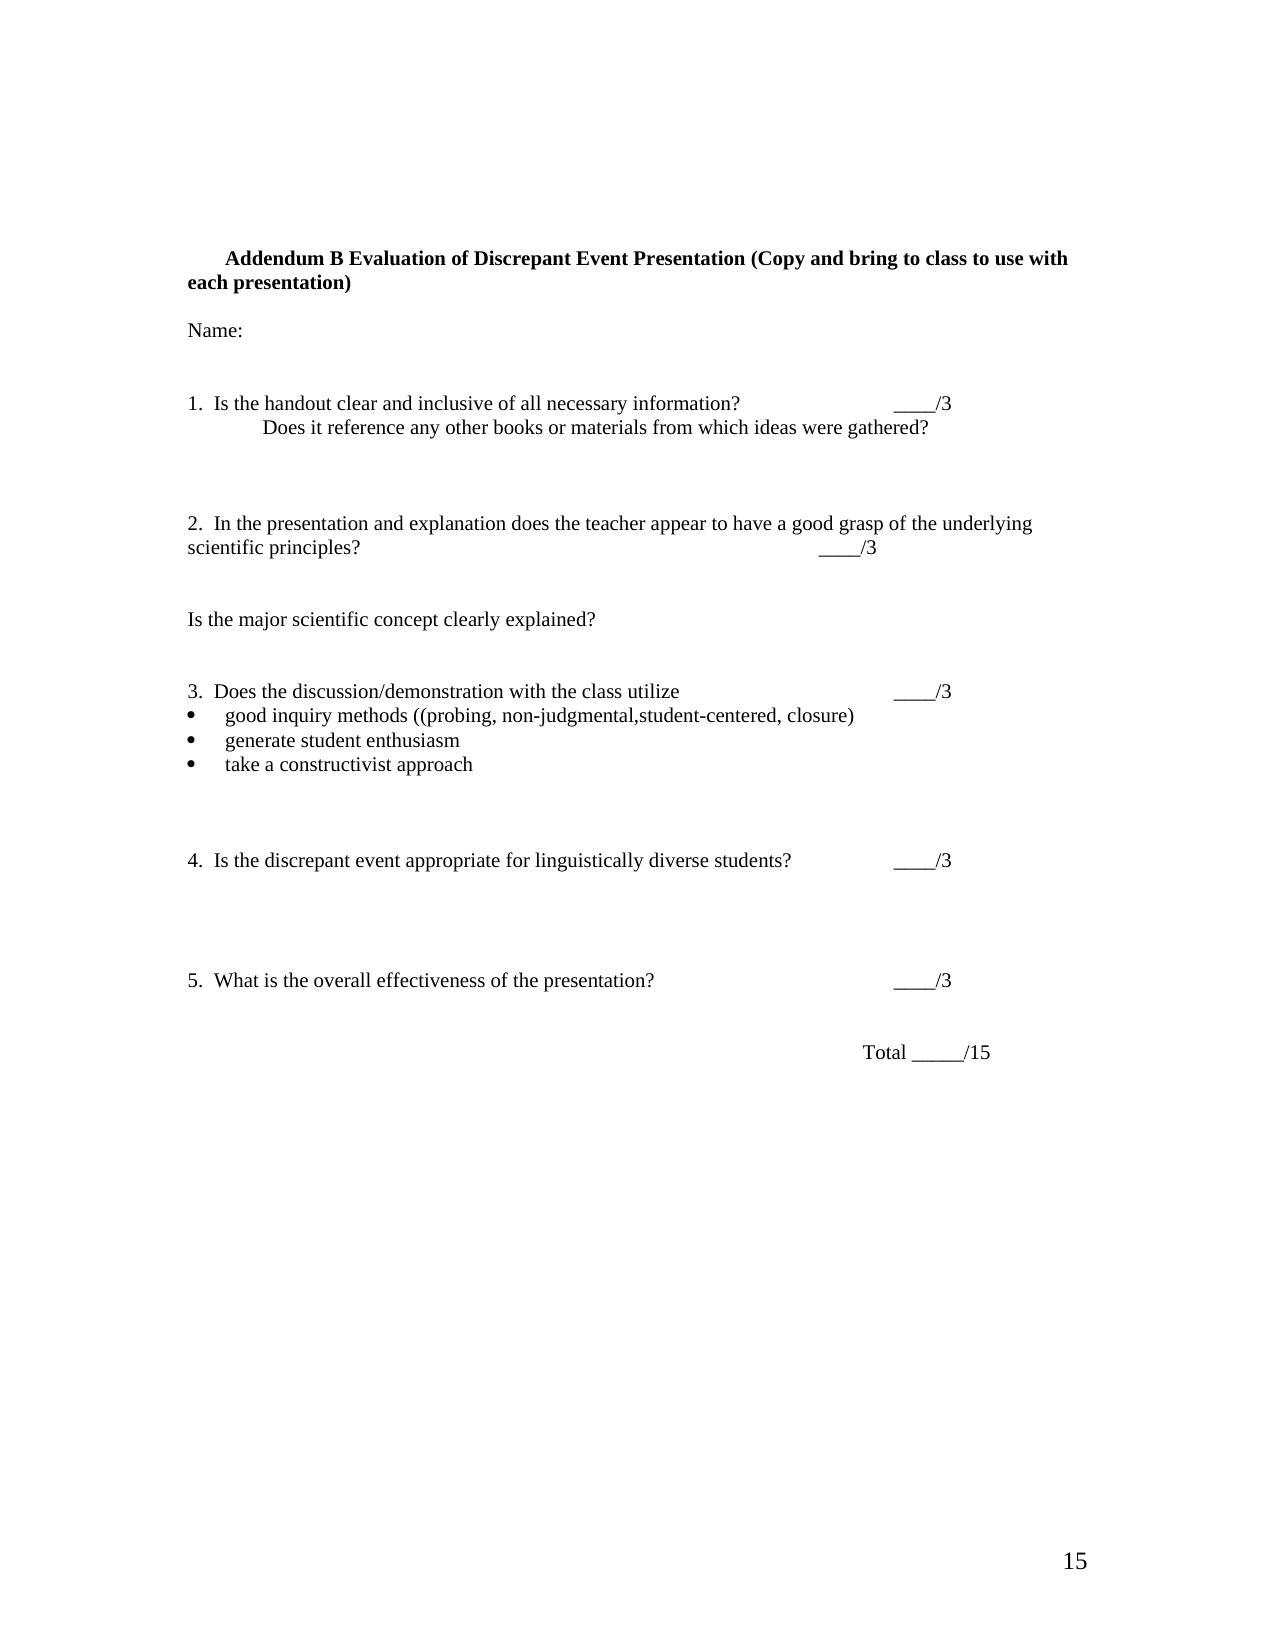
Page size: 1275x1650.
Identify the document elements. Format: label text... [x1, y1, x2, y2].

text 3. Does the discussion/demonstration with the class utilize ____/3 [187, 679, 1087, 703]
list generate student enthusiasm [187, 727, 1087, 752]
text Does it reference any other books or materials from which ideas were gathered? [187, 415, 1087, 439]
text Is the major scientific concept clearly explained? [187, 607, 1087, 631]
list take a constructivist approach [187, 752, 1087, 776]
text Total _____/15 [187, 1040, 1087, 1064]
text 5. What is the overall effectiveness of the presentation? ____/3 [187, 968, 1087, 992]
text Addendum B Evaluation of Discrepant Event Presentation (Copy and bring to class to use with each presentation) [187, 246, 1087, 294]
text 4. Is the discrepant event appropriate for linguistically diverse students? ____/3 [187, 848, 1087, 872]
text 2. In the presentation and explanation does the teacher appear to have a good grasp of the underlying scientific principles? ____/3 [187, 511, 1087, 559]
list good inquiry methods ((probing, non-judgmental,student-centered, closure) [187, 703, 1087, 727]
text Name: [187, 318, 1087, 342]
text 1. Is the handout clear and inclusive of all necessary information? ____/3 [187, 391, 1087, 415]
